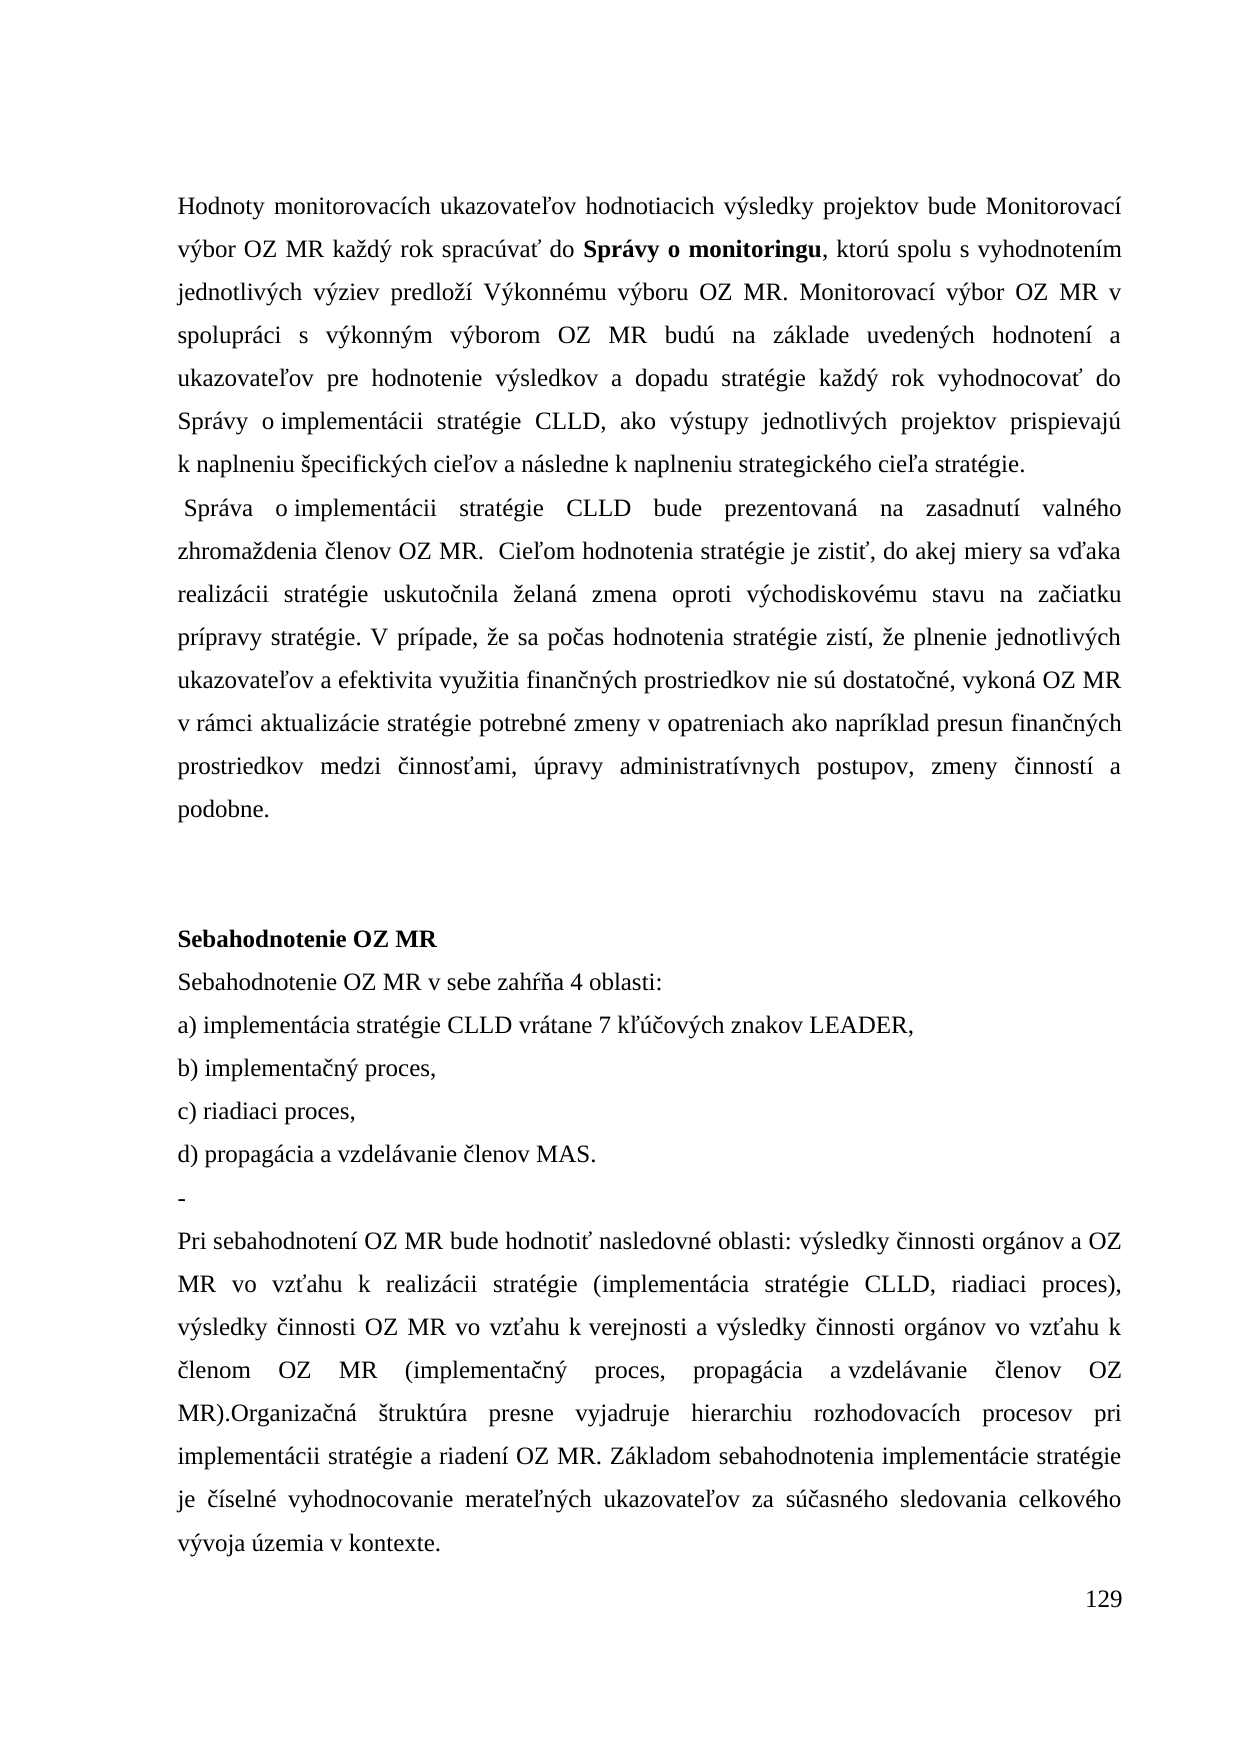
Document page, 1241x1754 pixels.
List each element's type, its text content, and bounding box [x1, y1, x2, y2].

text Sebahodnotenie OZ MR v sebe zahŕňa 4 oblasti: [177, 967, 1122, 996]
text Hodnoty monitorovacích ukazovateľov hodnotiacich výsledky projektov bude Monitorovací výbor OZ MR každý rok spracúvať do Správy o monitoringu, ktorú spolu s vyhodnotením jednotlivých výziev predloží Výkonnému výboru OZ MR. Monitorovací výbor OZ MR v spolupráci s výkonným výborom OZ MR budú na základe uvedených hodnotení a ukazovateľov pre hodnotenie výsledkov a dopadu stratégie každý rok vyhodnocovať do Správy o implementácii stratégie CLLD, ako výstupy jednotlivých projektov prispievajú k naplneniu špecifických cieľov a následne k naplneniu strategického cieľa stratégie. [177, 191, 1122, 478]
text - [177, 1183, 1122, 1211]
text Správa o implementácii stratégie CLLD bude prezentovaná na zasadnutí valného zhromaždenia členov OZ MR. Cieľom hodnotenia stratégie je zistiť, do akej miery sa vďaka realizácii stratégie uskutočnila želaná zmena oproti východiskovému stavu na začiatku prípravy stratégie. V prípade, že sa počas hodnotenia stratégie zistí, že plnenie jednotlivých ukazovateľov a efektivita využitia finančných prostriedkov nie sú dostatočné, vykoná OZ MR v rámci aktualizácie stratégie potrebné zmeny v opatreniach ako napríklad presun finančných prostriedkov medzi činnosťami, úpravy administratívnych postupov, zmeny činností a podobne. [177, 493, 1122, 823]
text d) propagácia a vzdelávanie členov MAS. [177, 1139, 1122, 1168]
text Pri sebahodnotení OZ MR bude hodnotiť nasledovné oblasti: výsledky činnosti orgánov a OZ MR vo vzťahu k realizácii stratégie (implementácia stratégie CLLD, riadiaci proces), výsledky činnosti OZ MR vo vzťahu k verejnosti a výsledky činnosti orgánov vo vzťahu k členom OZ MR (implementačný proces, propagácia a vzdelávanie členov OZ MR).Organizačná štruktúra presne vyjadruje hierarchiu rozhodovacích procesov pri implementácii stratégie a riadení OZ MR. Základom sebahodnotenia implementácie stratégie je číselné vyhodnocovanie merateľných ukazovateľov za súčasného sledovania celkového vývoja územia v kontexte. [177, 1226, 1122, 1556]
text c) riadiaci proces, [177, 1096, 1122, 1125]
text Sebahodnotenie OZ MR [177, 924, 1122, 953]
text a) implementácia stratégie CLLD vrátane 7 kľúčových znakov LEADER, [177, 1010, 1122, 1039]
text b) implementačný proces, [177, 1053, 1122, 1082]
